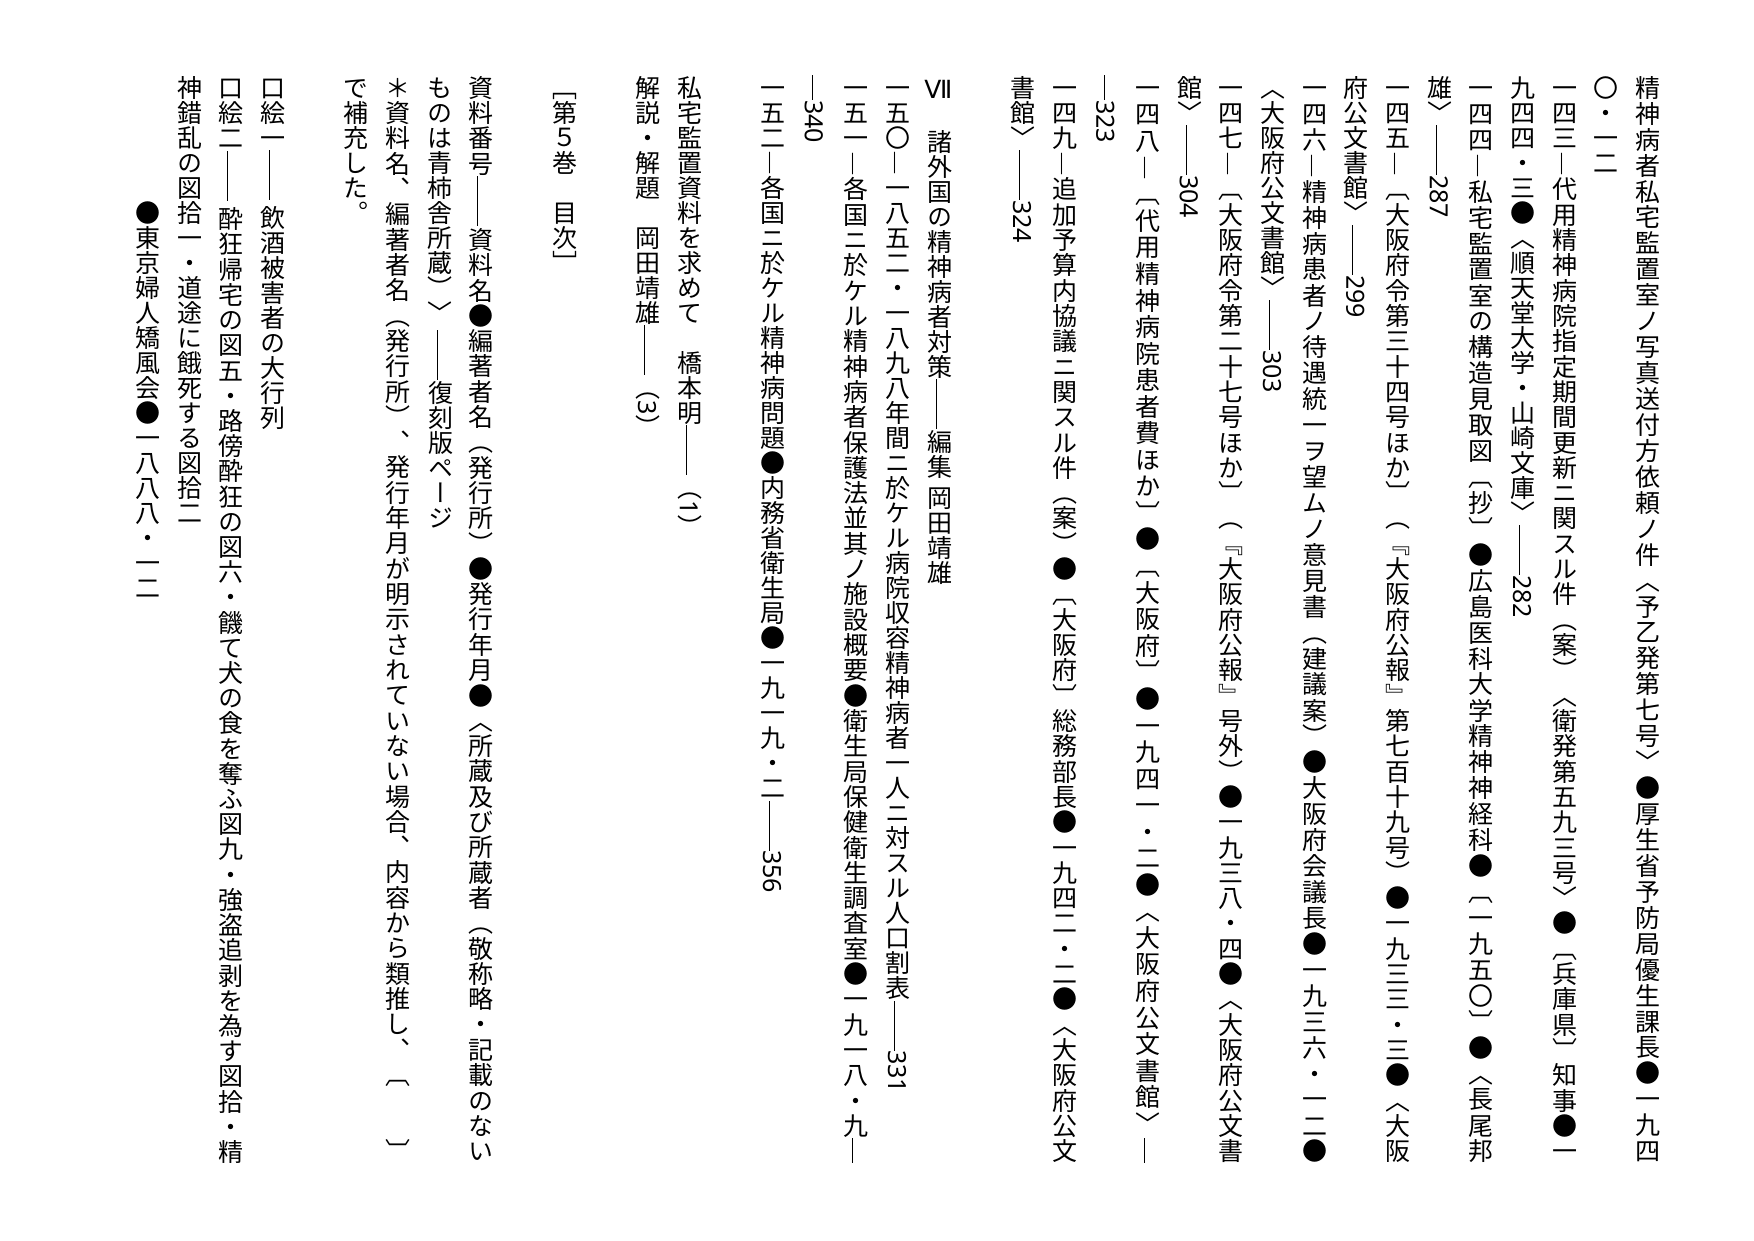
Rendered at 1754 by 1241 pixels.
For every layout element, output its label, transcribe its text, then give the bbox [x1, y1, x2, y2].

text 一四七―〔大阪府令第二十七号ほか〕（『大阪府公報』号外）●一九三八・四●〈大阪府公文書館〉──304 [1169, 75, 1252, 1165]
text 精神病者私宅監置室ノ写真送付方依頼ノ件〈予乙発第七号〉●厚生省予防局優生課長●一九四〇・一二 [1585, 75, 1669, 1165]
text 解説・解題 岡田靖雄──（3） [627, 75, 669, 1165]
text 一四八―〔代用精神病院患者費ほか〕●〔大阪府〕●一九四一・二●〈大阪府公文書館〉──323 [1085, 75, 1169, 1165]
text 一四四―私宅監置室の構造見取図〔抄〕●広島医科大学精神神経科●〔一九五〇〕●〈長尾邦雄〉──287 [1419, 75, 1502, 1165]
text 口絵一── 飲酒被害者の大行列 [252, 75, 294, 1165]
text 一四六―精神病患者ノ待遇統一ヲ望ムノ意見書（建議案）●大阪府会議長●一九三六・一二●〈大阪府公文書館〉──303 [1252, 75, 1335, 1165]
text 一四五―〔大阪府令第三十四号ほか〕（『大阪府公報』第七百十九号）●一九三三・三●〈大阪府公文書館〉──299 [1335, 75, 1419, 1165]
text ［第５巻 目次］ [544, 75, 585, 1165]
text 資料番号──資料名●編著者名（発行所）●発行年月●〈所蔵及び所蔵者（敬称略・記載のないものは青柿舎所蔵）〉 ──復刻版ページ [419, 75, 502, 1165]
text ●東京婦人矯風会●一八八八・一二 [127, 75, 169, 1165]
text 私宅監置資料を求めて 橋本明──（1） [669, 75, 710, 1165]
text 一五二―各国ニ於ケル精神病問題●内務省衛生局●一九一九・二──356 [752, 75, 794, 1165]
text 一五一―各国ニ於ケル精神病者保護法並其ノ施設概要●衛生局保健衛生調査室●一九一八・九──340 [794, 75, 877, 1165]
text 一五〇―一八五二・一八九八年間ニ於ケル病院収容精神病者一人ニ対スル人口割表──331 [877, 75, 919, 1165]
text 一四三―代用精神病院指定期間更新ニ関スル件（案）〈衛発第五九三号〉●〔兵庫県〕知事●一九四四・三●〈順天堂大学・山崎文庫〉──282 [1502, 75, 1585, 1165]
text Ⅶ 諸外国の精神病者対策──編集 岡田靖雄 [919, 75, 960, 1165]
text ＊資料名、編著者名（発行所）、発行年月が明示されていない場合、内容から類推し、〔 〕で補充した。 [335, 75, 419, 1165]
text 一四九―追加予算内協議ニ関スル件（案）●〔大阪府〕総務部長●一九四二・二●〈大阪府公文書館〉──324 [1002, 75, 1085, 1165]
text 口絵二── 酔狂帰宅の図五・路傍酔狂の図六・饑て犬の食を奪ふ図九・強盗追剥を為す図拾・精神錯乱の図拾一・道途に餓死する図拾二 [169, 75, 252, 1165]
